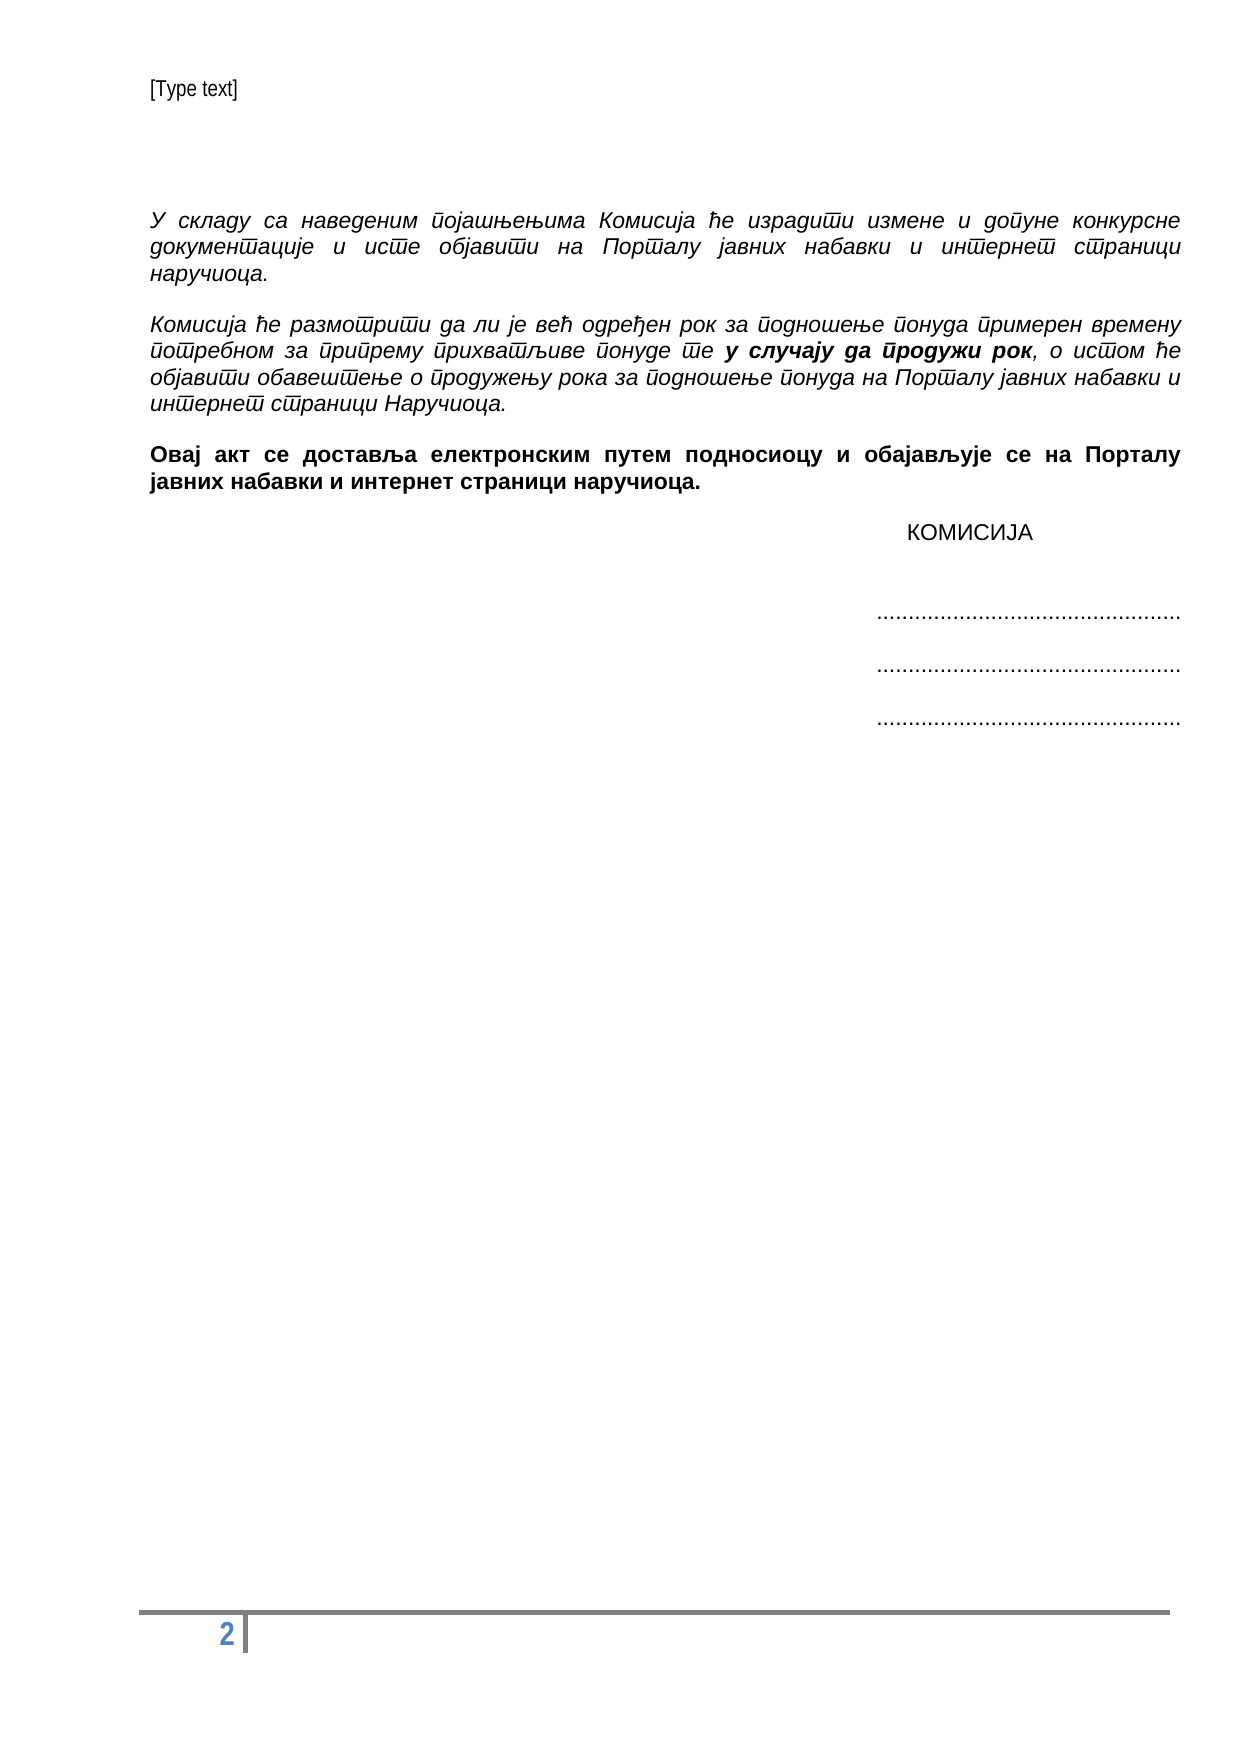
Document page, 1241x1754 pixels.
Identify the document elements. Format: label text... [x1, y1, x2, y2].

text КОМИСИЈА [150, 519, 1182, 545]
text У складу са наведеним појашњењима Комисија ће израдити измене и допуне конкурсне документације и исте објавити на Порталу јавних набавки и интернет страници наручиоца. [150, 207, 1182, 286]
text ................................................ [150, 703, 1182, 730]
text ................................................ [150, 598, 1182, 624]
text ................................................ [150, 651, 1182, 677]
text Овај акт се доставља електронским путем подносиоцу и обајављује се на Порталу јавних набавки и интернет страници наручиоца. [150, 441, 1182, 494]
text Комисија ће размотрити да ли је већ одређен рок за подношење понуда примерен времену потребном за припрему прихватљиве понуде те у случају да продужи рок, о истом ће објавити обавештење о продужењу рока за подношење понуда на Порталу јавних набавки и интернет страници Наручиоца. [150, 311, 1182, 416]
